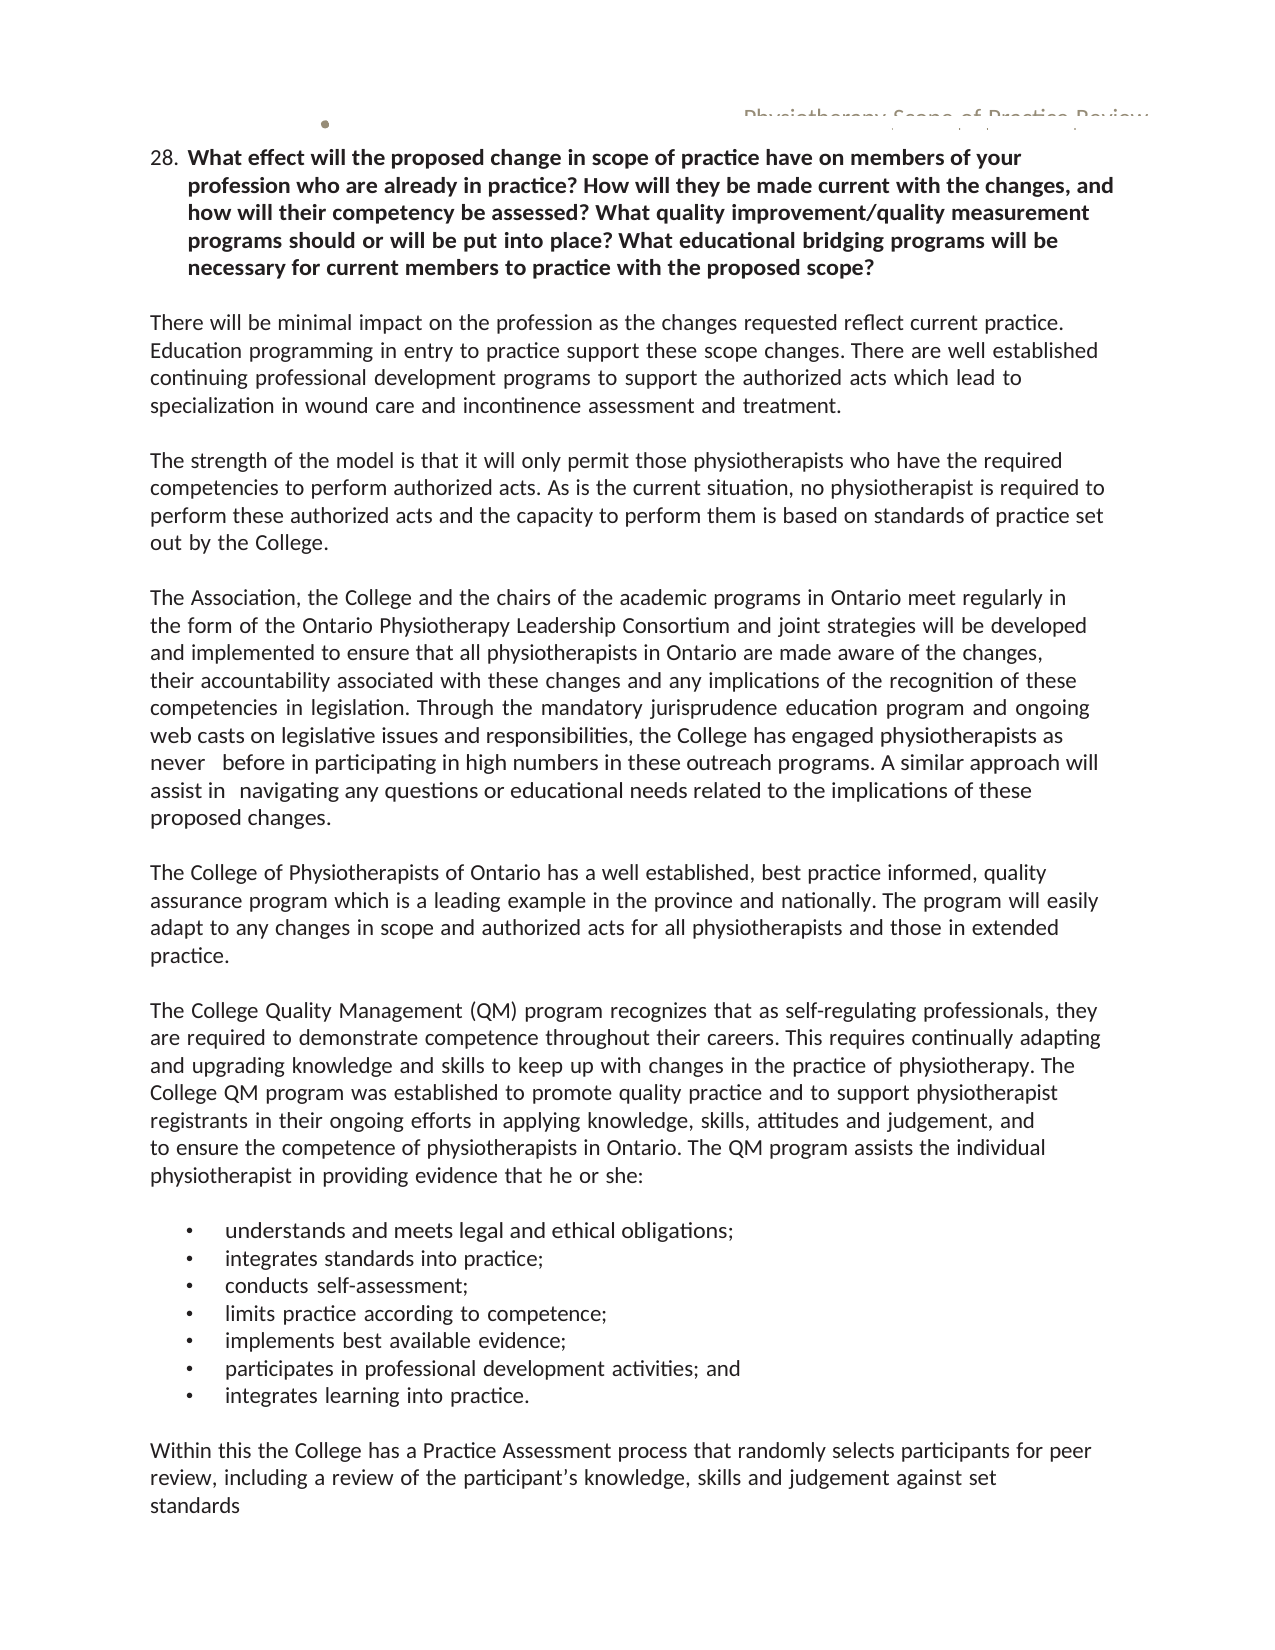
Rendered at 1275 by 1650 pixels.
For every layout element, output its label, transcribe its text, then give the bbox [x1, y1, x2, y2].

list conducts self-assessment; [185, 1272, 1214, 1299]
text to ensure the competence of physiotherapists in Ontario. The QM program assists the individual physiotherapist in providing evidence that he or she: [150, 1134, 1092, 1189]
list integrates standards into practice; [185, 1244, 1214, 1272]
text The Association, the College and the chairs of the academic programs in Ontario meet regularly in the form of the Ontario Physiotherapy Leadership Consortium and joint strategies will be developed and implemented to ensure that all physiotherapists in Ontario are made aware of the changes, their accountability associated with these changes and any implications of the recognition of these competencies in legislation. Through the mandatory jurisprudence education program and ongoing [150, 584, 1103, 721]
text Within this the College has a Practice Assessment process that randomly selects participants for peer review, including a review of the participant’s knowledge, skills and judgement against set standards [150, 1436, 1092, 1518]
subtitle What effect will the proposed change in scope of practice have on members of your profession who are already in practice? How will they be made current with the changes, and how will their competency be assessed? What quality improvement/quality measurement programs should or will be put into place? What educational bridging programs will be necessary for current members to practice with the proposed scope? [150, 144, 1121, 281]
list implements best available evidence; [185, 1327, 1214, 1354]
list participates in professional development activities; and [185, 1354, 1214, 1382]
list integrates learning into practice. [185, 1382, 1214, 1409]
text The College of Physiotherapists of Ontario has a well established, best practice informed, quality assurance program which is a leading example in the province and nationally. The program will easily adapt to any changes in scope and authorized acts for all physiotherapists and those in extended practice. [150, 859, 1114, 969]
text The strength of the model is that it will only permit those physiotherapists who have the required competencies to perform authorized acts. As is the current situation, no physiotherapist is required to perform these authorized acts and the capacity to perform them is based on standards of practice set out by the College. [150, 446, 1132, 556]
text There will be minimal impact on the profession as the changes requested reflect current practice. Education programming in entry to practice support these scope changes. There are well established continuing professional development programs to support the authorized acts which lead to specialization in wound care and incontinence assessment and treatment. [150, 309, 1114, 419]
text The College Quality Management (QM) program recognizes that as self-regulating professionals, they are required to demonstrate competence throughout their careers. This requires continually adapting and upgrading knowledge and skills to keep up with changes in the practice of physiotherapy. The College QM program was established to promote quality practice and to support physiotherapist registrants in their ongoing efforts in applying knowledge, skills, attitudes and judgement, and [150, 996, 1114, 1134]
text web casts on legislative issues and responsibilities, the College has engaged physiotherapists as never before in participating in high numbers in these outreach programs. A similar approach will assist in navigating any questions or educational needs related to the implications of these proposed changes. [150, 721, 1114, 831]
list limits practice according to competence; [185, 1299, 1214, 1327]
list understands and meets legal and ethical obligations; [185, 1216, 1214, 1244]
